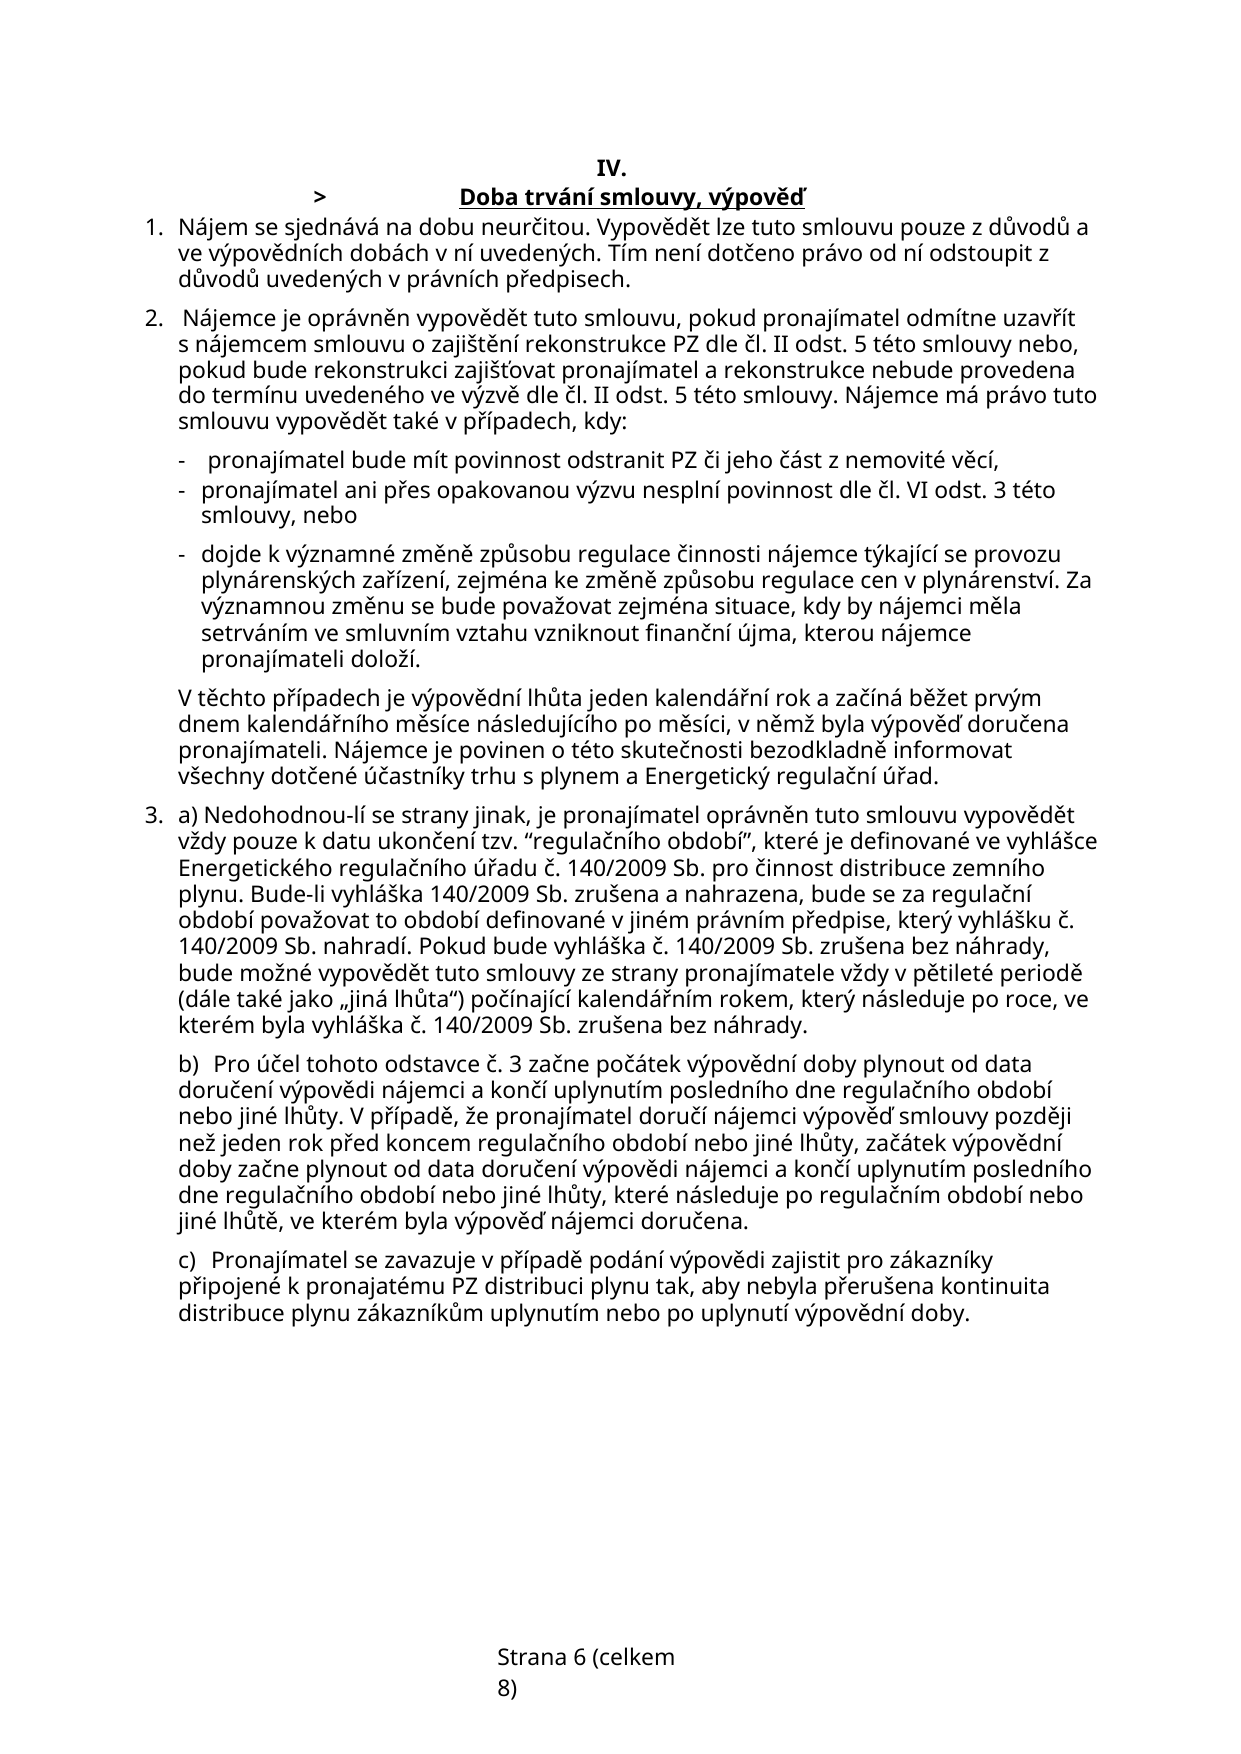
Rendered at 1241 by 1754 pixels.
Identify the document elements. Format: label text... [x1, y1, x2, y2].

list Nájem se sjednává na dobu neurčitou. Vypovědět lze tuto smlouvu pouze z důvodů a ve výpovědních dobách v ní uvedených. Tím není dotčeno právo od ní odstoupit z důvodů uvedených v právních předpisech. [144, 214, 1102, 293]
text s nájemcem smlouvu o zajištění rekonstrukce PZ dle čl. II odst. 5 této smlouvy nebo, pokud bude rekonstrukci zajišťovat pronajímatel a rekonstrukce nebude provedena do termínu uvedeného ve výzvě dle čl. II odst. 5 této smlouvy. Nájemce má právo tuto smlouvu vypovědět také v případech, kdy: [178, 332, 1102, 435]
list dojde k významné změně způsobu regulace činnosti nájemce týkající se provozu plynárenských zařízení, zejména ke změně způsobu regulace cen v plynárenství. Za významnou změnu se bude považovat zejména situace, kdy by nájemci měla setrváním ve smluvním vztahu vzniknout finanční újma, kterou nájemce pronajímateli doloží. [178, 541, 1102, 673]
list a) Nedohodnou-lí se strany jinak, je pronajímatel oprávněn tuto smlouvu vypovědět vždy pouze k datu ukončení tzv. “regulačního období”, které je definované ve vyhlášce Energetického regulačního úřadu č. 140/2009 Sb. pro činnost distribuce zemního plynu. Bude-li vyhláška 140/2009 Sb. zrušena a nahrazena, bude se za regulační období považovat to období definované v jiném právním předpise, který vyhlášku č. 140/2009 Sb. nahradí. Pokud bude vyhláška č. 140/2009 Sb. zrušena bez náhrady, bude možné vypovědět tuto smlouvy ze strany pronajímatele vždy v pětileté periodě (dále také jako „jiná lhůta“) počínající kalendářním rokem, který následuje po roce, ve kterém byla vyhláška č. 140/2009 Sb. zrušena bez náhrady. [144, 803, 1102, 1039]
text IV. [597, 158, 1102, 181]
list Pronajímatel se zavazuje v případě podání výpovědi zajistit pro zákazníky připojené k pronajatému PZ distribuci plynu tak, aby nebyla přerušena kontinuita distribuce plynu zákazníkům uplynutím nebo po uplynutí výpovědní doby. [178, 1248, 1102, 1326]
list pronajímatel ani přes opakovanou výzvu nesplní povinnost dle čl. VI odst. 3 této smlouvy, nebo [178, 477, 1102, 529]
list Pro účel tohoto odstavce č. 3 začne počátek výpovědní doby plynout od data doručení výpovědi nájemci a končí uplynutím posledního dne regulačního období nebo jiné lhůty. V případě, že pronajímatel doručí nájemci výpověď smlouvy později než jeden rok před koncem regulačního období nebo jiné lhůty, začátek výpovědní doby začne plynout od data doručení výpovědi nájemci a končí uplynutím posledního dne regulačního období nebo jiné lhůty, které následuje po regulačním období nebo jiné lhůtě, ve kterém byla výpověď nájemci doručena. [178, 1051, 1102, 1235]
text > Doba trvání smlouvy, výpověď [313, 187, 1102, 210]
list pronajímatel bude mít povinnost odstranit PZ či jeho část z nemovité věcí, [178, 450, 1102, 473]
text V těchto případech je výpovědní lhůta jeden kalendářní rok a začíná běžet prvým dnem kalendářního měsíce následujícího po měsíci, v němž byla výpověď doručena pronajímateli. Nájemce je povinen o této skutečnosti bezodkladně informovat všechny dotčené účastníky trhu s plynem a Energetický regulační úřad. [178, 685, 1102, 790]
list Nájemce je oprávněn vypovědět tuto smlouvu, pokud pronajímatel odmítne uzavřít [144, 306, 1102, 332]
